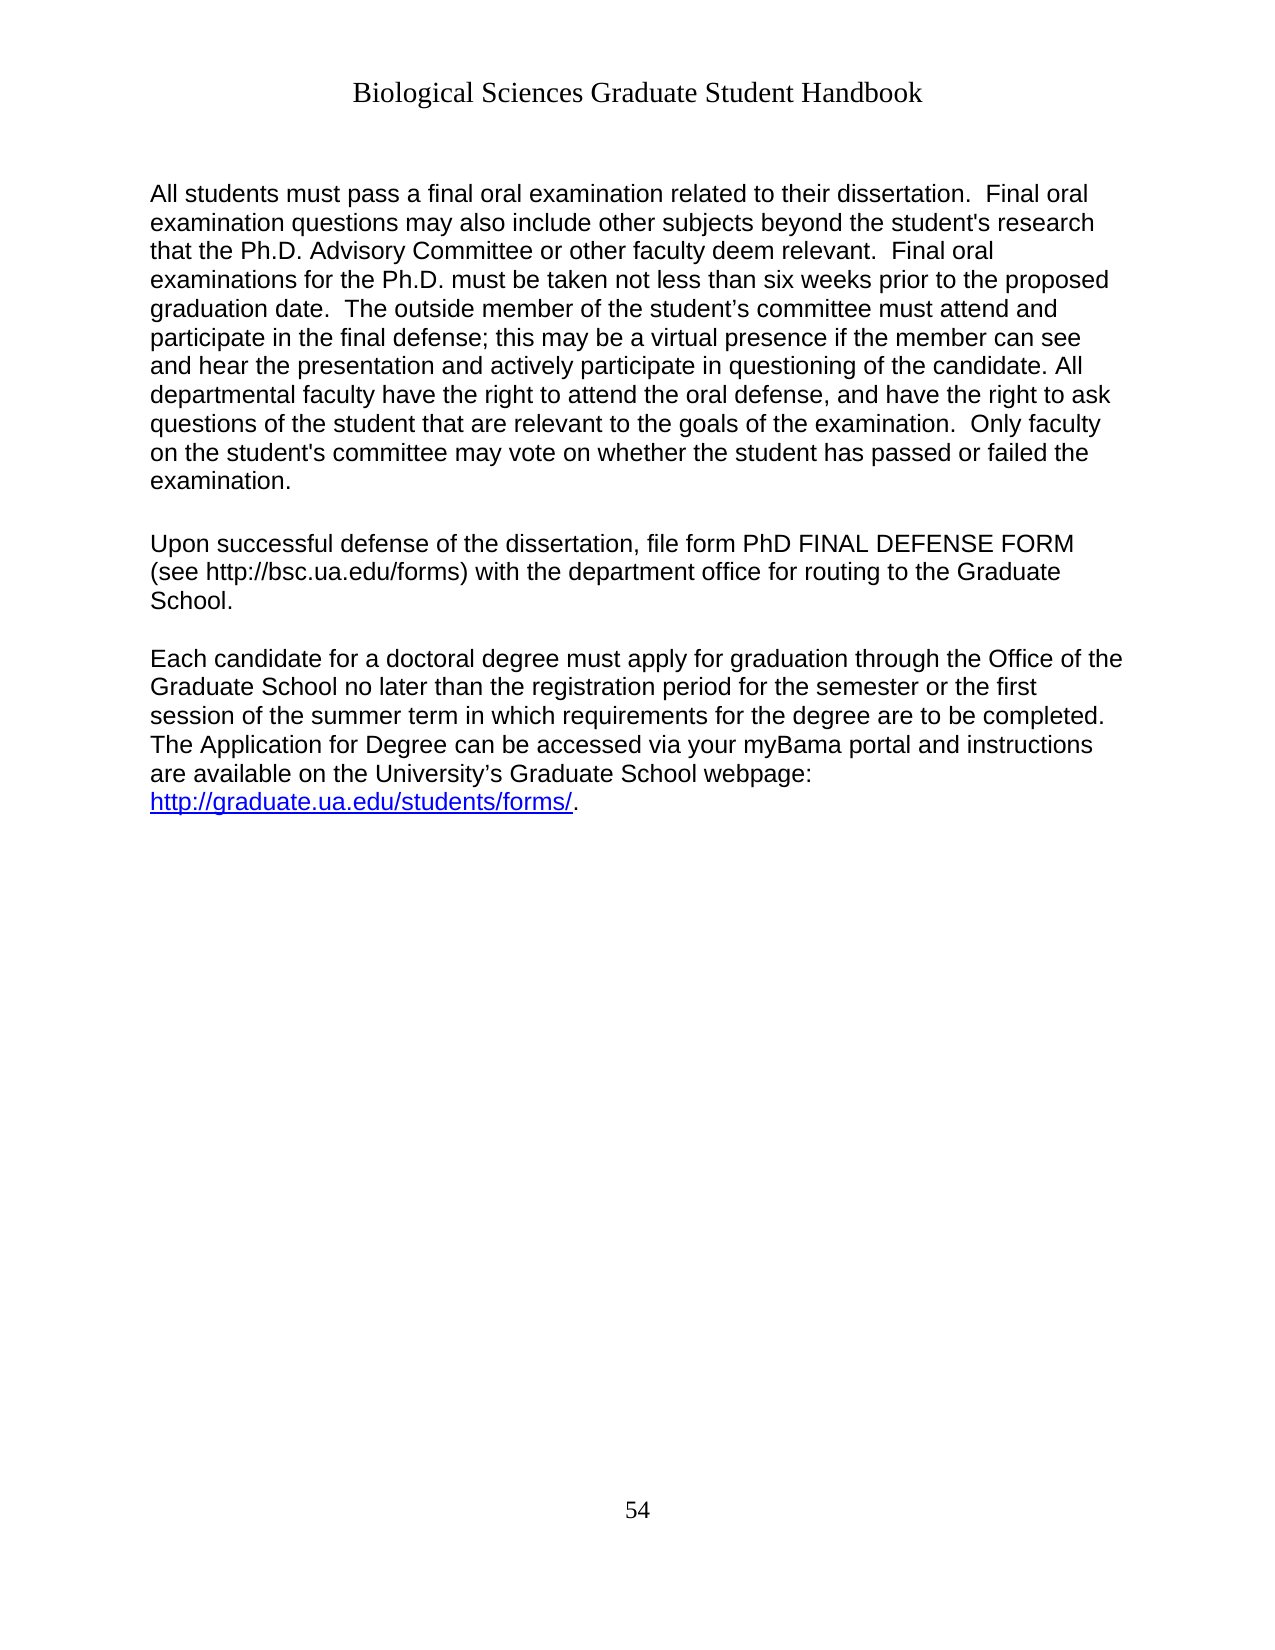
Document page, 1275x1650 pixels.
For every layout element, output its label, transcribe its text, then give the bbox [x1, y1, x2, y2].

text All students must pass a final oral examination related to their dissertation. Final oral examination questions may also include other subjects beyond the student's research that the Ph.D. Advisory Committee or other faculty deem relevant. Final oral examinations for the Ph.D. must be taken not less than six weeks prior to the proposed graduation date. The outside member of the student’s committee must attend and participate in the final defense; this may be a virtual presence if the member can see and hear the presentation and actively participate in questioning of the candidate. All departmental faculty have the right to attend the oral defense, and have the right to ask questions of the student that are relevant to the goals of the examination. Only faculty on the student's committee may vote on whether the student has passed or failed the examination. [150, 179, 1125, 495]
text Upon successful defense of the dissertation, file form PhD FINAL DEFENSE FORM (see http://bsc.ua.edu/forms) with the department office for routing to the Graduate School. [150, 528, 1125, 615]
text Each candidate for a doctoral degree must apply for graduation through the Office of the Graduate School no later than the registration period for the semester or the first session of the summer term in which requirements for the degree are to be completed. The Application for Degree can be accessed via your myBama portal and instructions are available on the University’s Graduate School webpage: http://graduate.ua.edu/students/forms/. [150, 643, 1125, 816]
